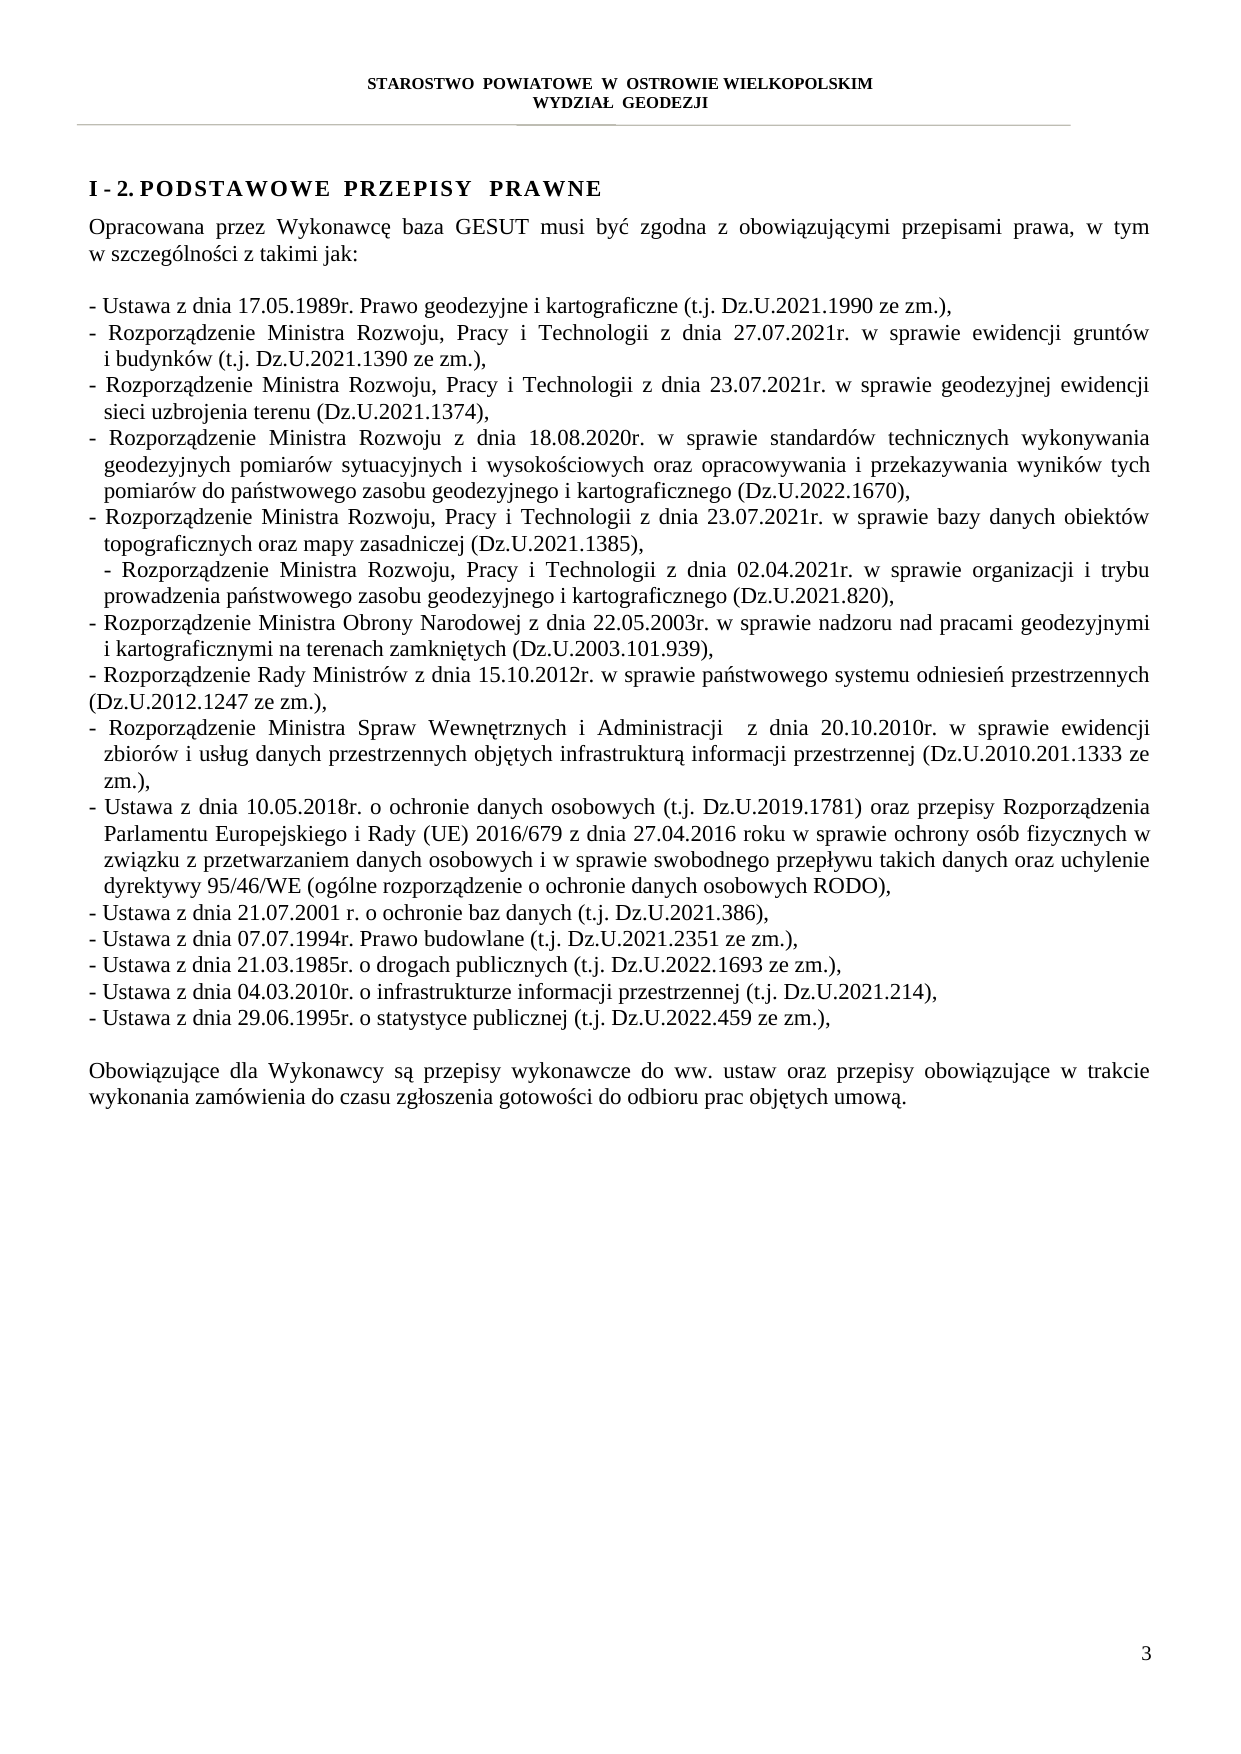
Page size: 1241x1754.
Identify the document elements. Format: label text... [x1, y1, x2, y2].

text - Rozporządzenie Ministra Spraw Wewnętrznych i Administracji z dnia 20.10.2010r. w sprawie ewidencji zbiorów i usług danych przestrzennych objętych infrastrukturą informacji przestrzennej (Dz.U.2010.201.1333 ze zm.), [89, 714, 1152, 793]
text Opracowana przez Wykonawcę baza GESUT musi być zgodna z obowiązującymi przepisami prawa, w tym w szczególności z takimi jak: [89, 213, 1152, 266]
text - Rozporządzenie Ministra Rozwoju z dnia 18.08.2020r. w sprawie standardów technicznych wykonywania geodezyjnych pomiarów sytuacyjnych i wysokościowych oraz opracowywania i przekazywania wyników tych pomiarów do państwowego zasobu geodezyjnego i kartograficznego (Dz.U.2022.1670), [89, 424, 1152, 503]
text - Rozporządzenie Ministra Obrony Narodowej z dnia 22.05.2003r. w sprawie nadzoru nad pracami geodezyjnymi i kartograficznymi na terenach zamkniętych (Dz.U.2003.101.939), [89, 609, 1152, 661]
text - Ustawa z dnia 07.07.1994r. Prawo budowlane (t.j. Dz.U.2021.2351 ze zm.), [89, 925, 1152, 951]
text - Ustawa z dnia 21.07.2001 r. o ochronie baz danych (t.j. Dz.U.2021.386), [89, 899, 1152, 925]
text - Rozporządzenie Ministra Rozwoju, Pracy i Technologii z dnia 27.07.2021r. w sprawie ewidencji gruntów i budynków (t.j. Dz.U.2021.1390 ze zm.), [89, 319, 1152, 372]
text - Rozporządzenie Ministra Rozwoju, Pracy i Technologii z dnia 23.07.2021r. w sprawie geodezyjnej ewidencji sieci uzbrojenia terenu (Dz.U.2021.1374), [89, 372, 1152, 424]
text - Rozporządzenie Ministra Rozwoju, Pracy i Technologii z dnia 23.07.2021r. w sprawie bazy danych obiektów topograficznych oraz mapy zasadniczej (Dz.U.2021.1385), [89, 503, 1152, 556]
subtitle I - 2. PODSTAWOWE PRZEPISY PRAWNE [89, 174, 1152, 201]
text - Rozporządzenie Rady Ministrów z dnia 15.10.2012r. w sprawie państwowego systemu odniesień przestrzennych (Dz.U.2012.1247 ze zm.), [89, 661, 1152, 714]
text - Ustawa z dnia 10.05.2018r. o ochronie danych osobowych (t.j. Dz.U.2019.1781) oraz przepisy Rozporządzenia Parlamentu Europejskiego i Rady (UE) 2016/679 z dnia 27.04.2016 roku w sprawie ochrony osób fizycznych w związku z przetwarzaniem danych osobowych i w sprawie swobodnego przepływu takich danych oraz uchylenie dyrektywy 95/46/WE (ogólne rozporządzenie o ochronie danych osobowych RODO), [89, 793, 1152, 899]
text - Ustawa z dnia 17.05.1989r. Prawo geodezyjne i kartograficzne (t.j. Dz.U.2021.1990 ze zm.), [89, 292, 1152, 319]
text - Rozporządzenie Ministra Rozwoju, Pracy i Technologii z dnia 02.04.2021r. w sprawie organizacji i trybu prowadzenia państwowego zasobu geodezyjnego i kartograficznego (Dz.U.2021.820), [103, 556, 1152, 609]
text - Ustawa z dnia 29.06.1995r. o statystyce publicznej (t.j. Dz.U.2022.459 ze zm.), [89, 1004, 1152, 1030]
text - Ustawa z dnia 04.03.2010r. o infrastrukturze informacji przestrzennej (t.j. Dz.U.2021.214), [89, 978, 1152, 1004]
text - Ustawa z dnia 21.03.1985r. o drogach publicznych (t.j. Dz.U.2022.1693 ze zm.), [89, 951, 1152, 978]
text Obowiązujące dla Wykonawcy są przepisy wykonawcze do ww. ustaw oraz przepisy obowiązujące w trakcie wykonania zamówienia do czasu zgłoszenia gotowości do odbioru prac objętych umową. [89, 1057, 1152, 1109]
